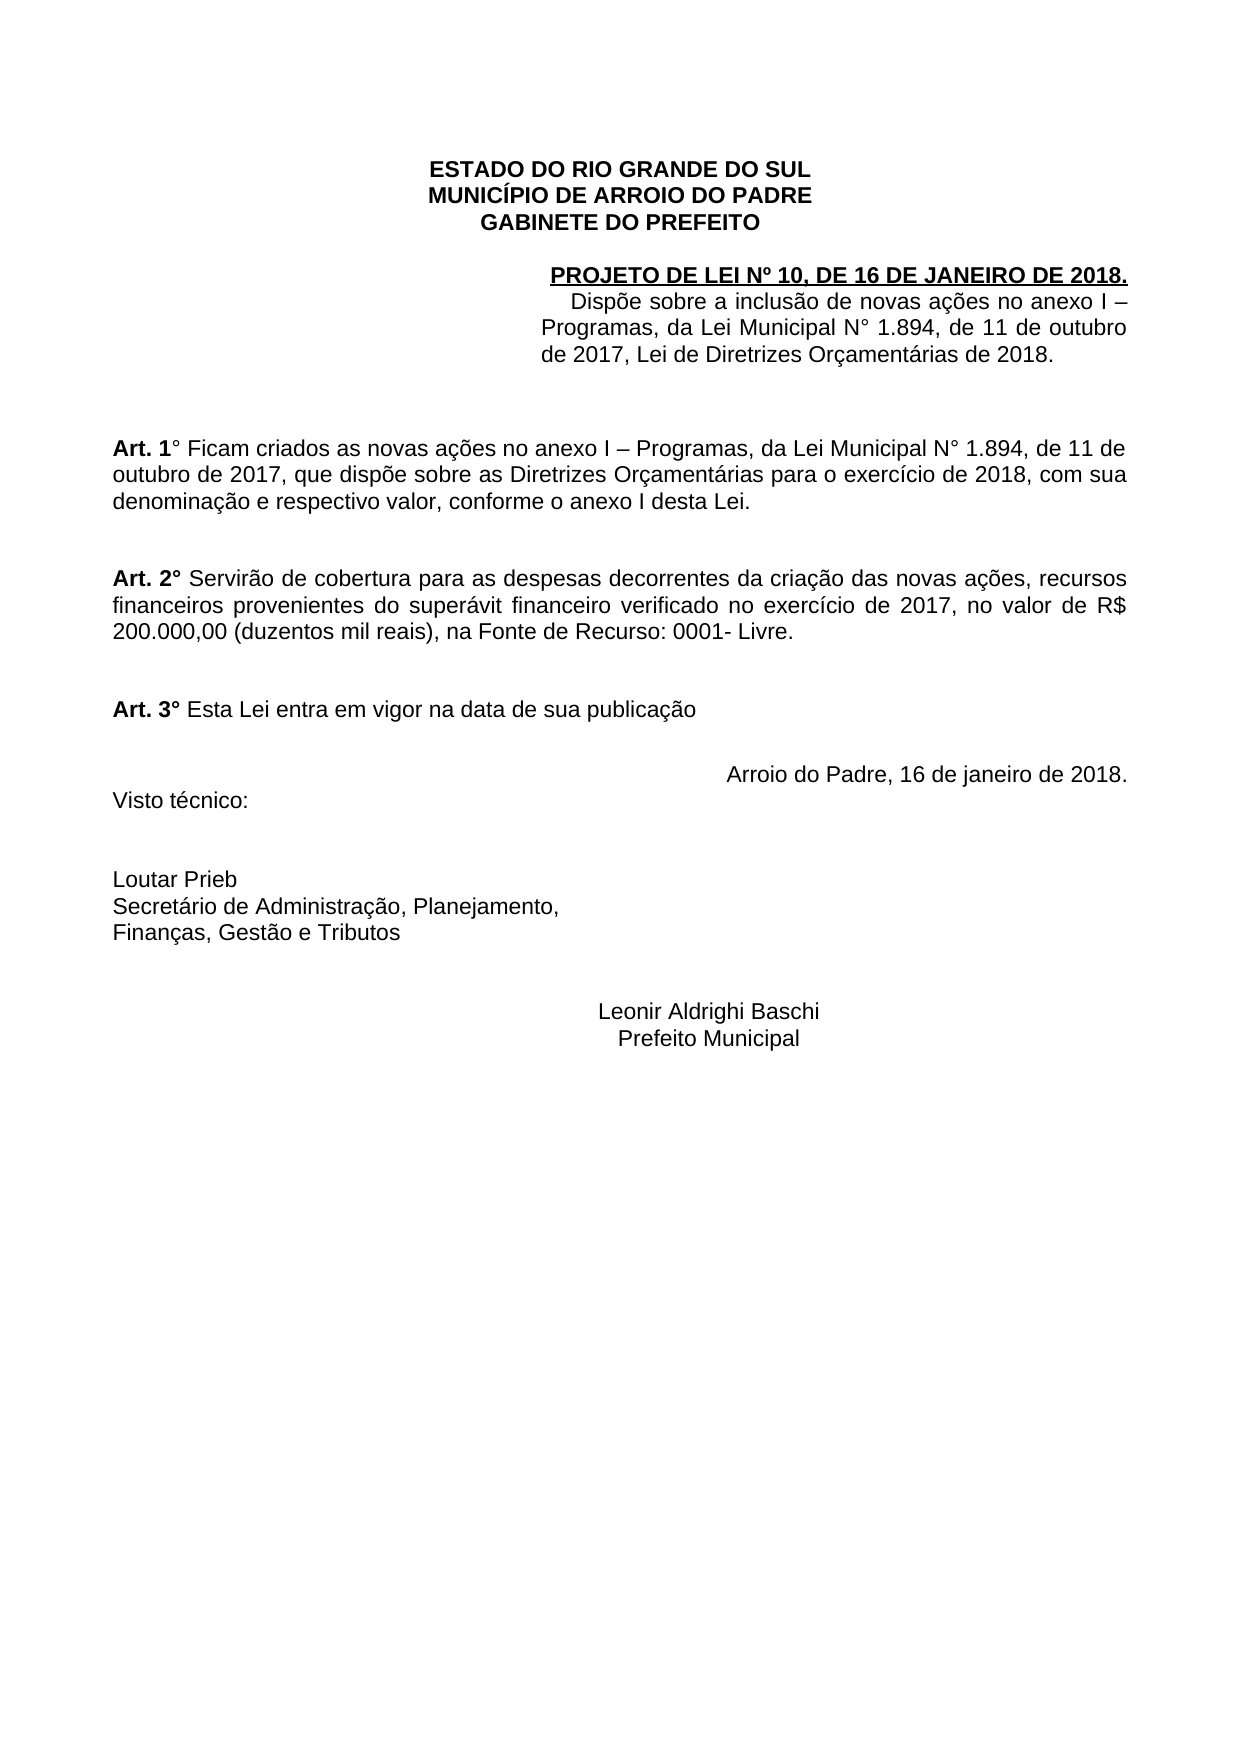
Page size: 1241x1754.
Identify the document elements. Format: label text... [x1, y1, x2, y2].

text Prefeito Municipal [290, 1024, 1128, 1051]
text Art. 3° Esta Lei entra em vigor na data de sua publicação [112, 696, 1128, 722]
text Finanças, Gestão e Tributos [112, 919, 1128, 946]
text GABINETE DO PREFEITO [112, 209, 1128, 235]
text Art. 1° Ficam criados as novas ações no anexo I – Programas, da Lei Municipal N° 1.894, de 11 de outubro de 2017, que dispõe sobre as Diretrizes Orçamentárias para o exercício de 2018, com sua denominação e respectivo valor, conforme o anexo I desta Lei. [112, 435, 1128, 514]
text ESTADO DO RIO GRANDE DO SUL [112, 156, 1128, 182]
text Loutar Prieb [112, 866, 1128, 893]
text Secretário de Administração, Planejamento, [112, 893, 1128, 919]
text Leonir Aldrighi Baschi [290, 998, 1128, 1024]
text Art. 2° Servirão de cobertura para as despesas decorrentes da criação das novas ações, recursos financeiros provenientes do superávit financeiro verificado no exercício de 2017, no valor de R$ 200.000,00 (duzentos mil reais), na Fonte de Recurso: 0001- Livre. [112, 565, 1128, 644]
text MUNICÍPIO DE ARROIO DO PADRE [112, 182, 1128, 209]
text Dispõe sobre a inclusão de novas ações no anexo I – Programas, da Lei Municipal N° 1.894, de 11 de outubro de 2017, Lei de Diretrizes Orçamentárias de 2018. [541, 288, 1128, 367]
text Visto técnico: [112, 787, 1128, 814]
text Arroio do Padre, 16 de janeiro de 2018. [112, 761, 1128, 787]
text PROJETO DE LEI Nº 10, DE 16 DE JANEIRO DE 2018. [112, 262, 1128, 288]
